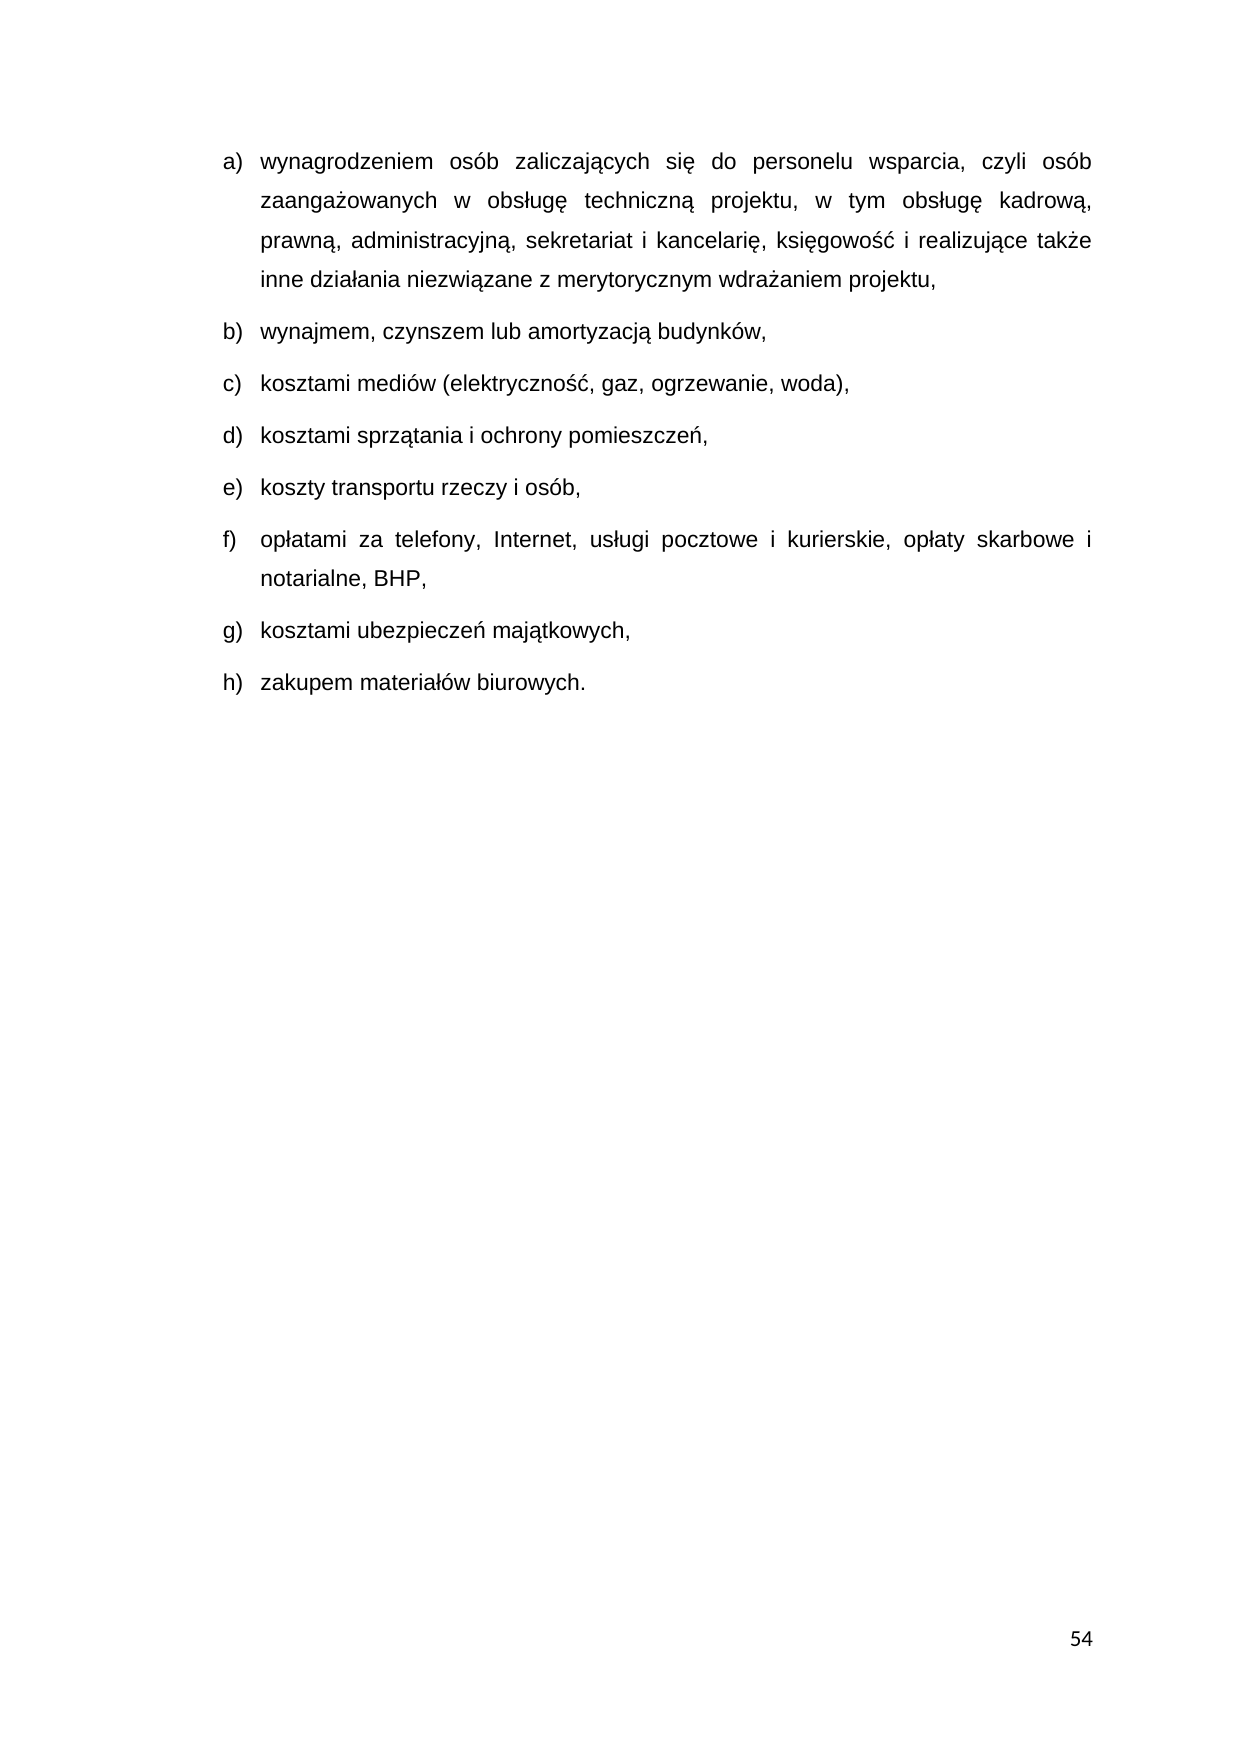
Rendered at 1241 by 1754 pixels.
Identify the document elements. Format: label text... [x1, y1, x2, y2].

list wynagrodzeniem osób zaliczających się do personelu wsparcia, czyli osób zaangażowanych w obsługę techniczną projektu, w tym obsługę kadrową, prawną, administracyjną, sekretariat i kancelarię, księgowość i realizujące także inne działania niezwiązane z merytorycznym wdrażaniem projektu, [223, 148, 1093, 292]
list kosztami ubezpieczeń majątkowych, [223, 617, 1093, 644]
list kosztami mediów (elektryczność, gaz, ogrzewanie, woda), [223, 370, 1093, 396]
list koszty transportu rzeczy i osób, [223, 474, 1093, 500]
list wynajmem, czynszem lub amortyzacją budynków, [223, 318, 1093, 344]
list opłatami za telefony, Internet, usługi pocztowe i kurierskie, opłaty skarbowe i notarialne, BHP, [223, 526, 1093, 592]
list zakupem materiałów biurowych. [223, 669, 1093, 696]
list kosztami sprzątania i ochrony pomieszczeń, [223, 422, 1093, 448]
